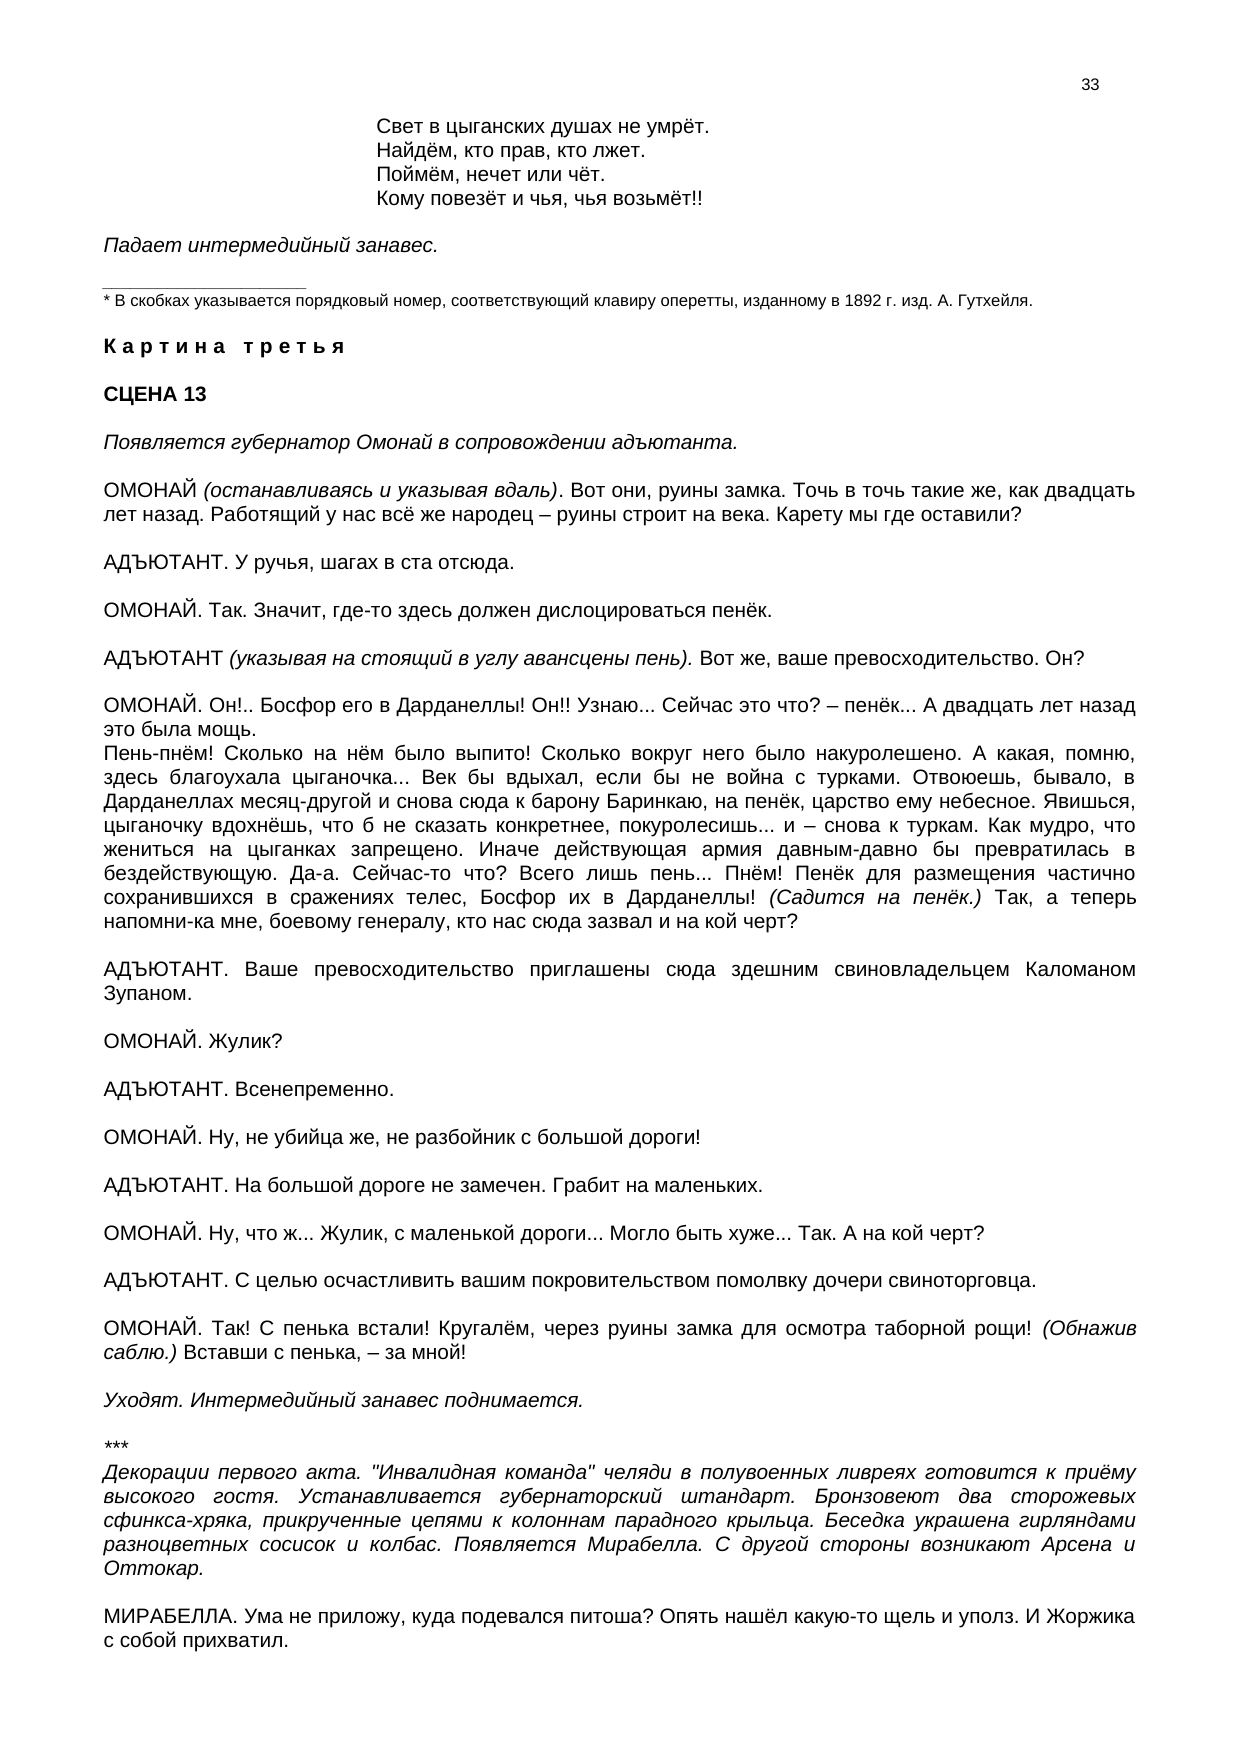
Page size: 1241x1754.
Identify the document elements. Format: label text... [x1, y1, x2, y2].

text ОМОНАЙ. Он!.. Босфор его в Дарданеллы! Он!! Узнаю... Сейчас это что? – пенёк... А двадцать лет назад это была мощь. [103, 693, 1137, 741]
text Свет в цыганских душах не умрёт. [376, 111, 1137, 137]
text ОМОНАЙ. Так. Значит, где-то здесь должен дислоцироваться пенёк. [103, 597, 1137, 621]
text ОМОНАЙ. Так! С пенька встали! Кругалём, через руины замка для осмотра таборной рощи! (Обнажив саблю.) Вставши с пенька, – за мной! [103, 1316, 1137, 1364]
text АДЪЮТАНТ. Всенепременно. [103, 1077, 1137, 1101]
text *** [103, 1436, 1137, 1460]
text ОМОНАЙ. Ну, не убийца же, не разбойник с большой дороги! [103, 1124, 1137, 1148]
text Появляется губернатор Омонай в сопровождении адъютанта. [103, 430, 1137, 454]
text АДЪЮТАНТ. На большой дороге не замечен. Грабит на маленьких. [103, 1172, 1137, 1196]
text ______________________ [103, 272, 1137, 291]
text Поймём, нечет или чёт. [376, 161, 1137, 185]
text ОМОНАЙ. Ну, что ж... Жулик, с маленькой дороги... Могло быть хуже... Так. А на кой черт? [103, 1220, 1137, 1244]
text СЦЕНА 13 [103, 382, 1137, 406]
text Кому повезёт и чья, чья возьмёт!! [376, 185, 1137, 209]
text ОМОНАЙ. Жулик? [103, 1029, 1137, 1053]
text АДЪЮТАНТ. У ручья, шагах в ста отсюда. [103, 549, 1137, 573]
text * В скобках указывается порядковый номер, соответствующий клавиру оперетты, изданному в 1892 г. изд. А. Гутхейля. [103, 291, 1137, 310]
text Падает интермедийный занавес. [103, 233, 1137, 257]
text Картина третья [103, 334, 1137, 358]
text МИРАБЕЛЛА. Ума не приложу, куда подевался питоша? Опять нашёл какую-то щель и уполз. И Жоржика с собой прихватил. [103, 1604, 1137, 1652]
text Пень-пнём! Сколько на нём было выпито! Сколько вокруг него было накуролешено. А какая, помню, здесь благоухала цыганочка... Век бы вдыхал, если бы не война с турками. Отвоюешь, бывало, в Дарданеллах месяц-другой и снова сюда к барону Баринкаю, на пенёк, царство ему небесное. Явишься, цыганочку вдохнёшь, что б не сказать конкретнее, покуролесишь... и – снова к туркам. Как мудро, что жениться на цыганках запрещено. Иначе действующая армия давным-давно бы превратилась в бездействующую. Да-а. Сейчас-то что? Всего лишь пень... Пнём! Пенёк для размещения частично сохранившихся в сражениях телес, Босфор их в Дарданеллы! (Садится на пенёк.) Так, а теперь напомни-ка мне, боевому генералу, кто нас сюда зазвал и на кой черт? [103, 741, 1137, 933]
text ОМОНАЙ (останавливаясь и указывая вдаль). Вот они, руины замка. Точь в точь такие же, как двадцать лет назад. Работящий у нас всё же народец – руины строит на века. Карету мы где оставили? [103, 478, 1137, 526]
text АДЪЮТАНТ. Ваше превосходительство приглашены сюда здешним свиновладельцем Каломаном Зупаном. [103, 957, 1137, 1005]
text Найдём, кто прав, кто лжет. [376, 137, 1137, 161]
text Уходят. Интермедийный занавес поднимается. [103, 1388, 1137, 1412]
text АДЪЮТАНТ (указывая на стоящий в углу авансцены пень). Вот же, ваше превосходительство. Он? [103, 645, 1137, 669]
text АДЪЮТАНТ. С целью осчастливить вашим покровительством помолвку дочери свиноторговца. [103, 1268, 1137, 1292]
text Декорации первого акта. "Инвалидная команда" челяди в полувоенных ливреях готовится к приёму высокого гостя. Устанавливается губернаторский штандарт. Бронзовеют два сторожевых сфинкса-хряка, прикрученные цепями к колоннам парадного крыльца. Беседка украшена гирляндами разноцветных сосисок и колбас. Появляется Мирабелла. С другой стороны возникают Арсена и Оттокар. [103, 1460, 1137, 1580]
